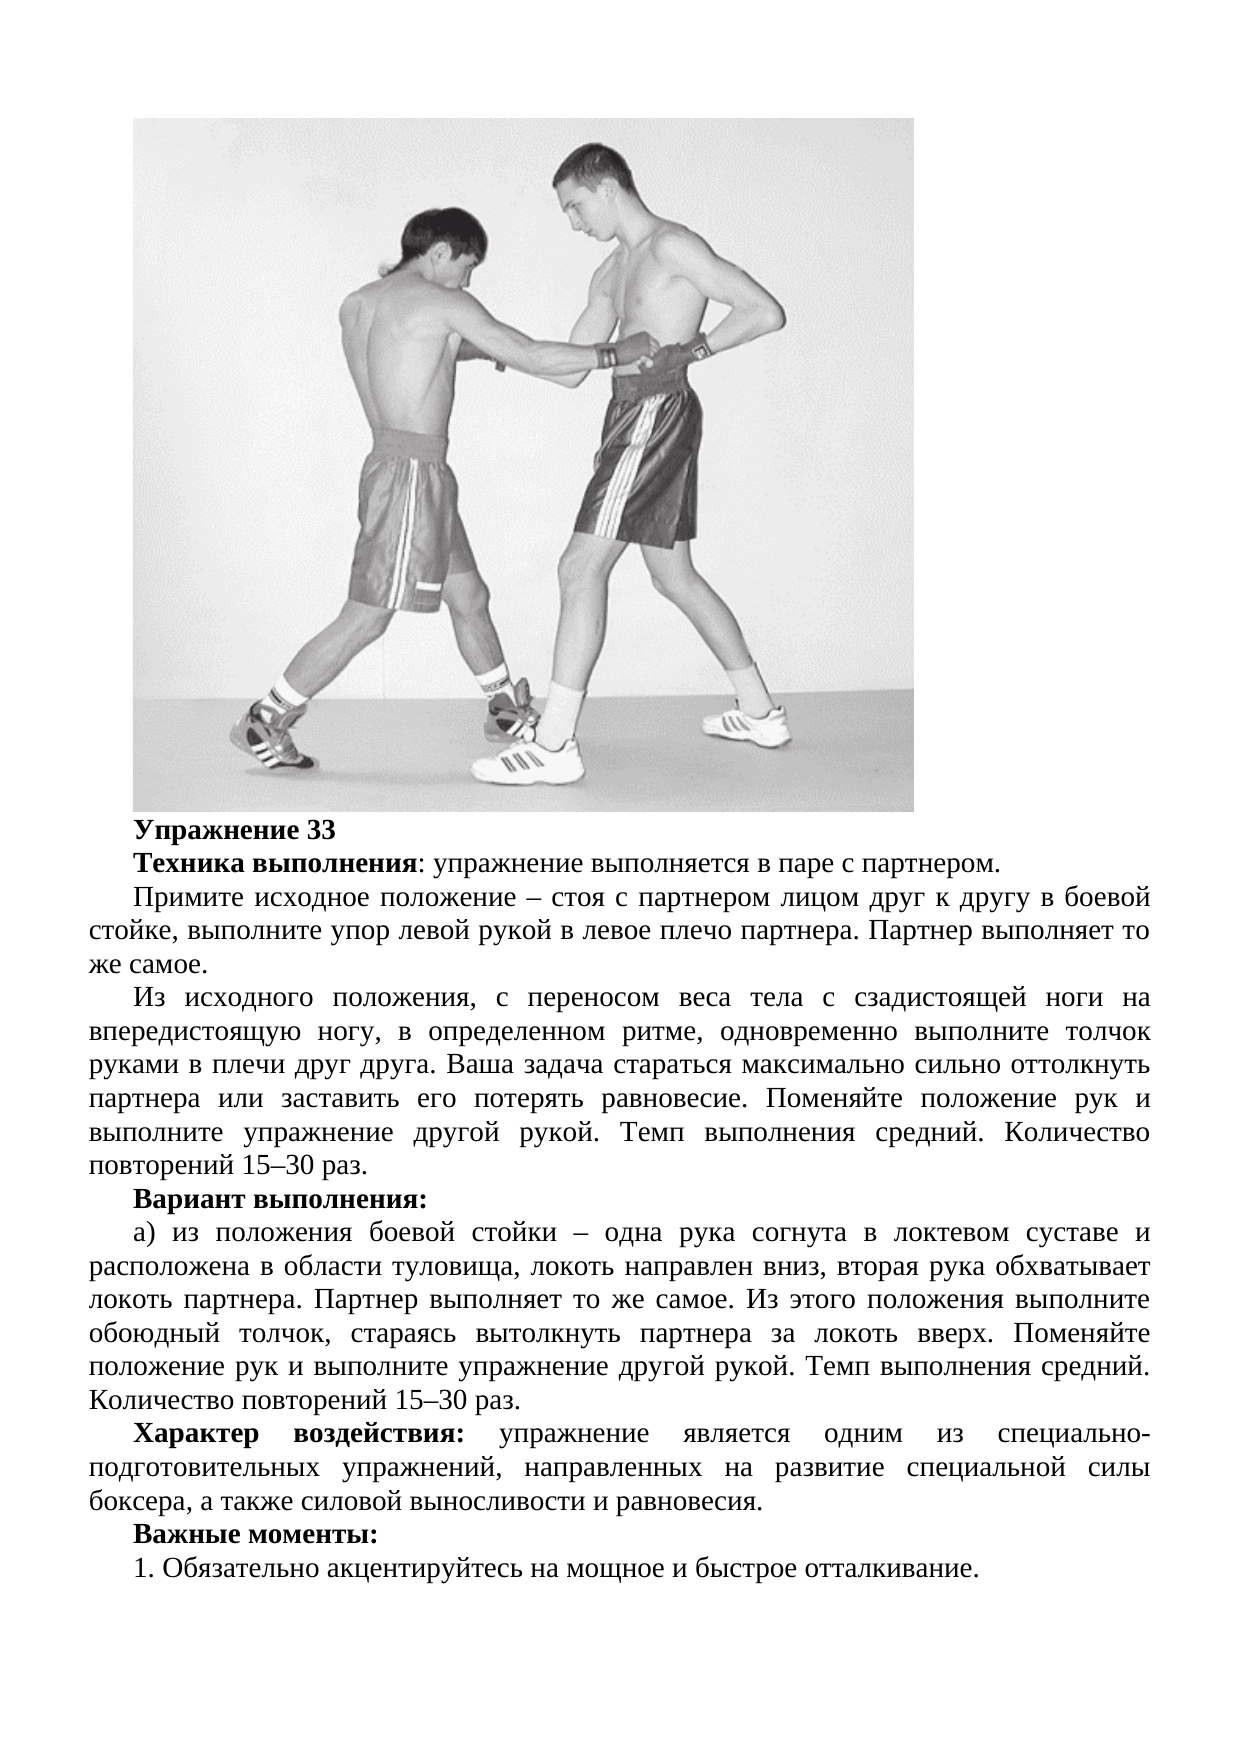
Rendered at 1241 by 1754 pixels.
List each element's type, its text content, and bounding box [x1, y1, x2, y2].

text Упражнение 33 [88, 812, 1152, 845]
picture [132, 118, 914, 812]
text Важные моменты: [88, 1516, 1152, 1550]
text Характер воздействия: упражнение является одним из специально-подготовительных упражнений, направленных на развитие специальной силы боксера, а также силовой выносливости и равновесия. [88, 1416, 1152, 1516]
text Из исходного положения, с переносом веса тела с сзадистоящей ноги на впередистоящую ногу, в определенном ритме, одновременно выполните толчок руками в плечи друг друга. Ваша задача стараться максимально сильно оттолкнуть партнера или заставить его потерять равновесие. Поменяйте положение рук и выполните упражнение другой рукой. Темп выполнения средний. Количество повторений 15–30 раз. [88, 979, 1152, 1181]
text 1. Обязательно акцентируйтесь на мощное и быстрое отталкивание. [88, 1550, 1152, 1583]
text Вариант выполнения: [88, 1181, 1152, 1214]
text Примите исходное положение – стоя с партнером лицом друг к другу в боевой стойке, выполните упор левой рукой в левое плечо партнера. Партнер выполняет то же самое. [88, 879, 1152, 979]
text Техника выполнения: упражнение выполняется в паре с партнером. [88, 845, 1152, 879]
text а) из положения боевой стойки – одна рука согнута в локтевом суставе и расположена в области туловища, локоть направлен вниз, вторая рука обхватывает локоть партнера. Партнер выполняет то же самое. Из этого положения выполните обоюдный толчок, стараясь вытолкнуть партнера за локоть вверх. Поменяйте положение рук и выполните упражнение другой рукой. Темп выполнения средний. Количество повторений 15–30 раз. [88, 1214, 1152, 1416]
